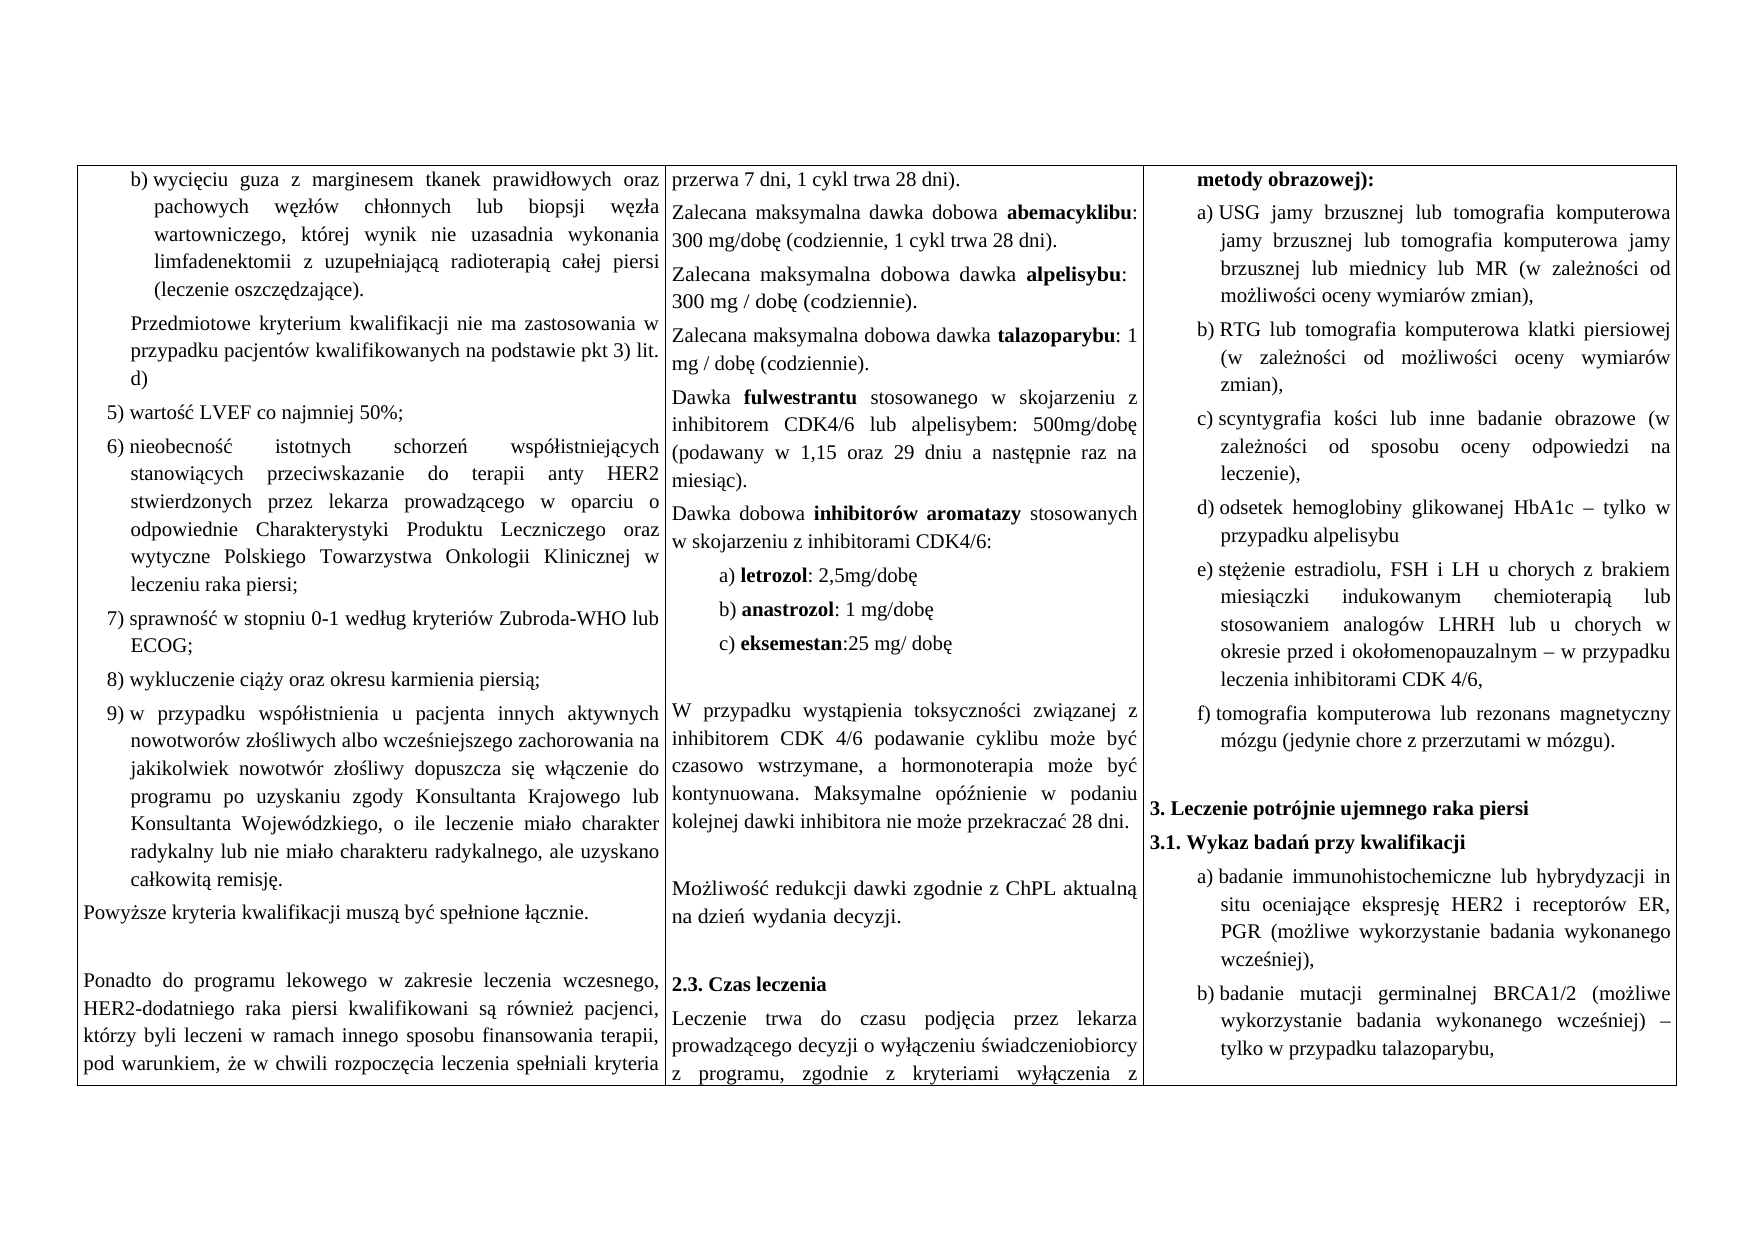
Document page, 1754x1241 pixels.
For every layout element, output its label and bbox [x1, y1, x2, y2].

table_cell [1144, 166, 1676, 1085]
table_cell [78, 166, 665, 1085]
table_cell [666, 166, 1143, 1085]
